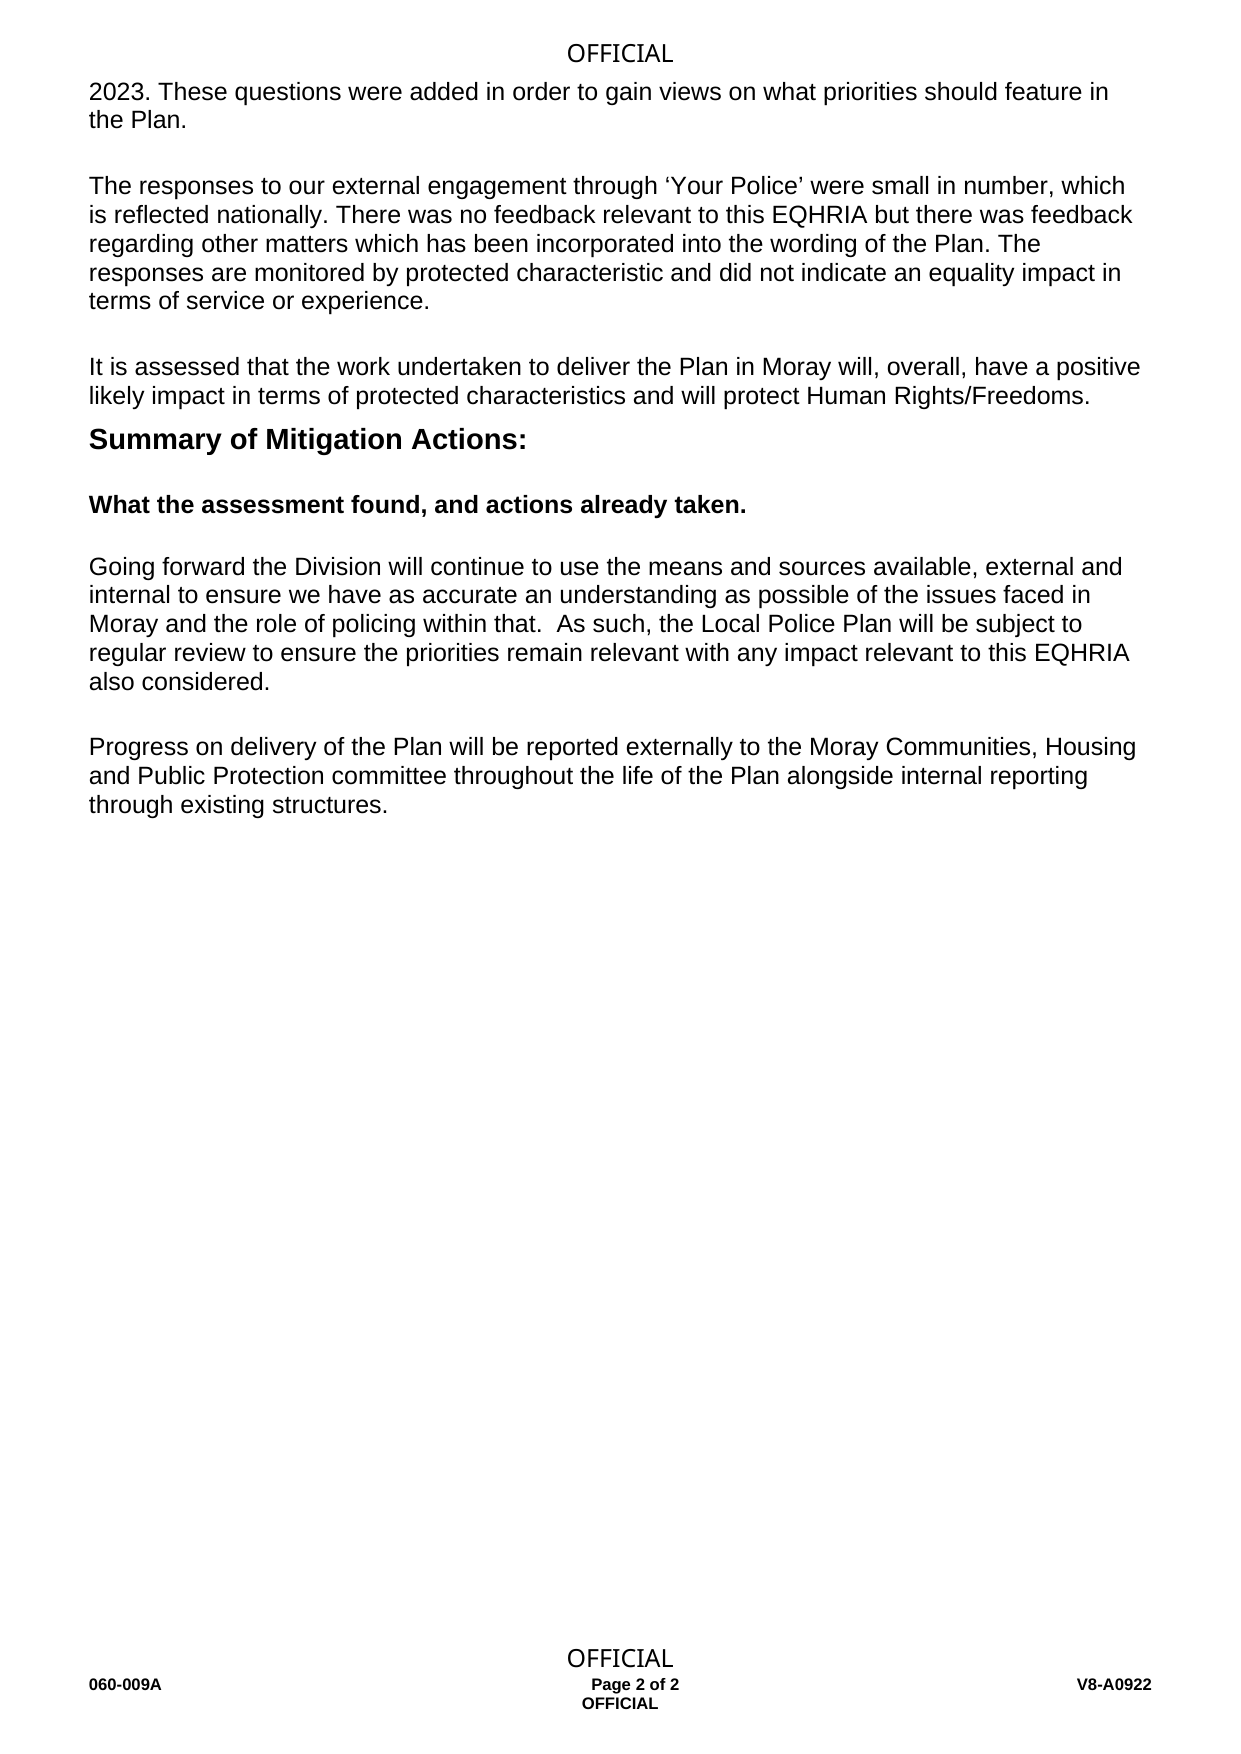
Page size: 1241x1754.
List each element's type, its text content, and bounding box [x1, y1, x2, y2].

text Going forward the Division will continue to use the means and sources available, external and internal to ensure we have as accurate an understanding as possible of the issues faced in Moray and the role of policing within that. As such, the Local Police Plan will be subject to regular review to ensure the priorities remain relevant with any impact relevant to this EQHRIA also considered. [89, 552, 1152, 695]
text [89, 77, 1152, 134]
text The responses to our external engagement through ‘Your Police’ were small in number, which is reflected nationally. There was no feedback relevant to this EQHRIA but there was feedback regarding other matters which has been incorporated into the wording of the Plan. The responses are monitored by protected characteristic and did not indicate an equality impact in terms of service or experience. [89, 171, 1152, 315]
text What the assessment found, and actions already taken. [89, 490, 1152, 519]
text It is assessed that the work undertaken to deliver the Plan in Moray will, overall, have a positive likely impact in terms of protected characteristics and will protect Human Rights/Freedoms. [89, 352, 1152, 410]
text Progress on delivery of the Plan will be reported externally to the Moray Communities, Housing and Public Protection committee throughout the life of the Plan alongside internal reporting through existing structures. [89, 732, 1152, 819]
subtitle Summary of Mitigation Actions: [89, 422, 1152, 456]
